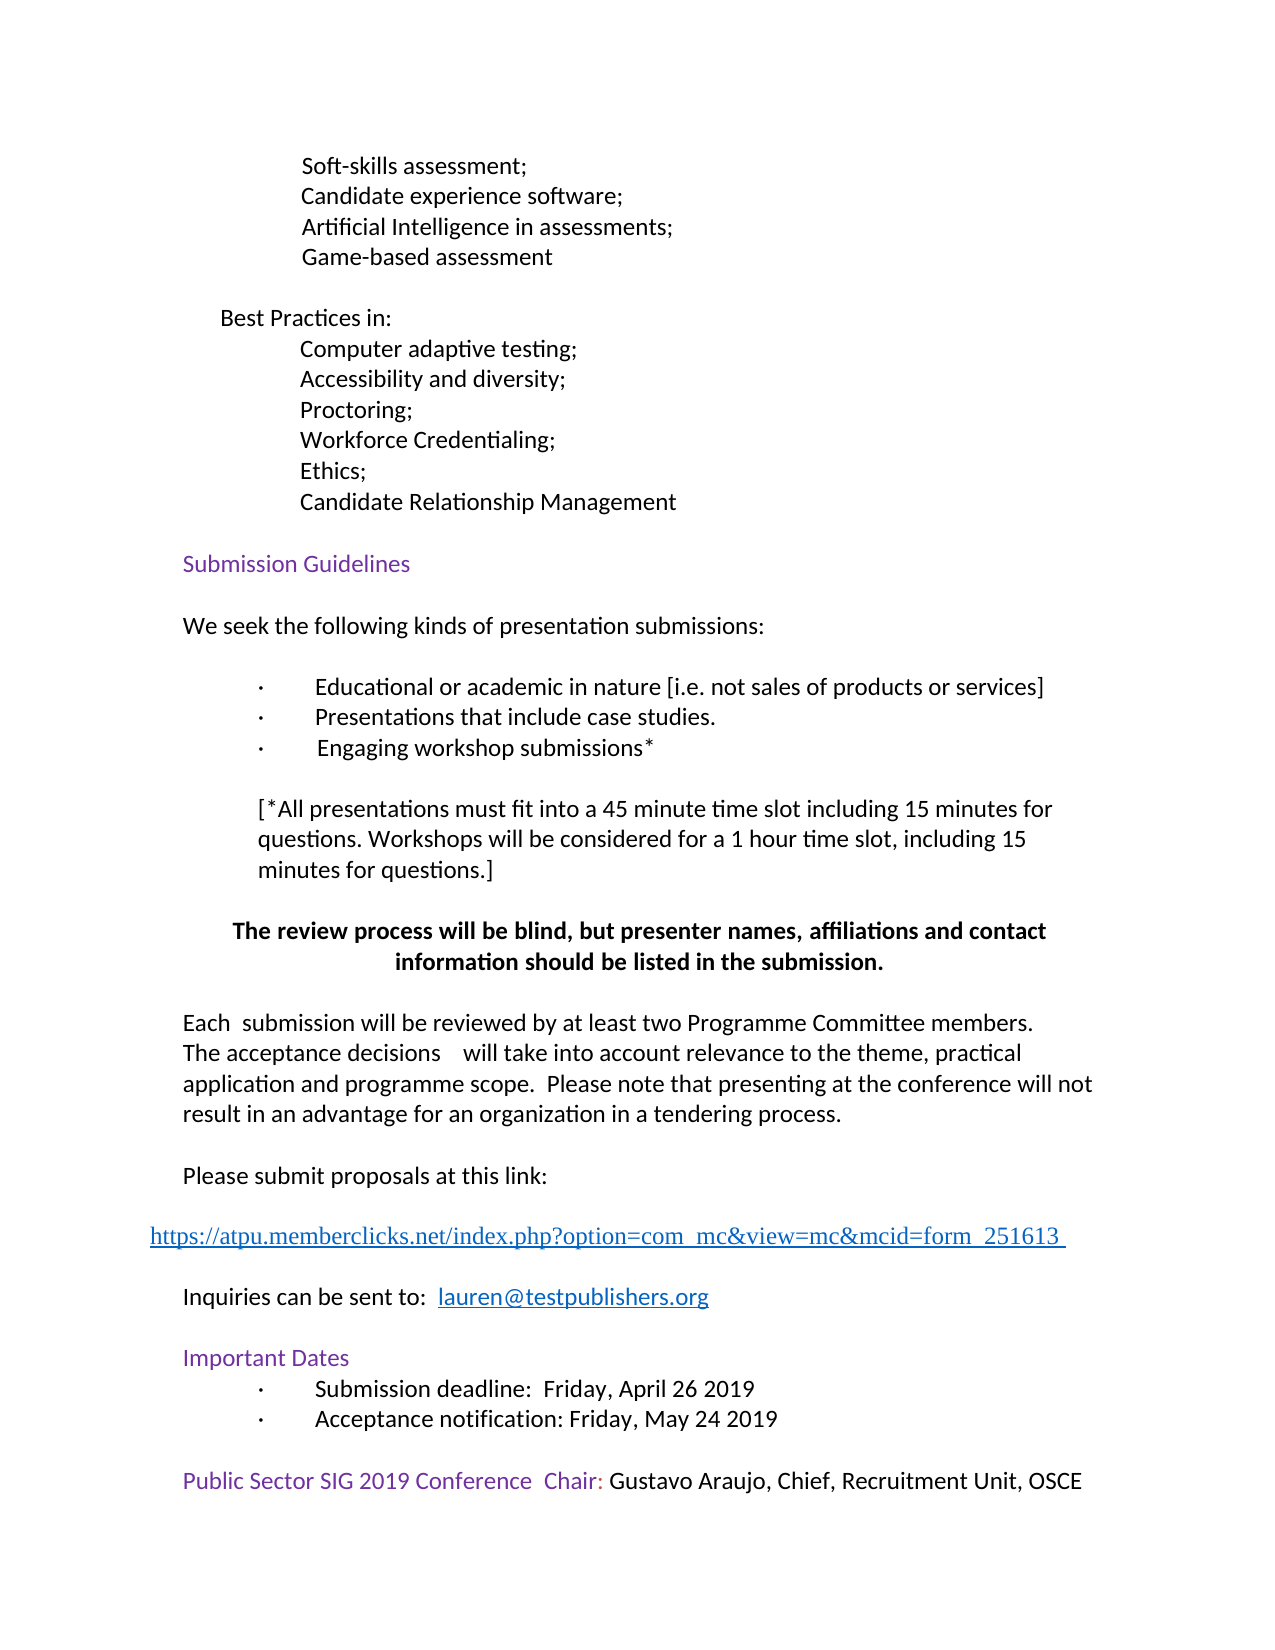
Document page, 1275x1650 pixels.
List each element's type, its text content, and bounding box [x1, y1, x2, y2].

text Proctoring; [220, 394, 1103, 425]
text Accessibility and diversity; [220, 364, 1103, 394]
text The review process will be blind, but presenter names, affiliations and contact information should be listed in the submission. [183, 915, 1096, 976]
text [*All presentations must fit into a 45 minute time slot including 15 minutes for questions. Workshops will be considered for a 1 hour time slot, including 15 minutes for questions.] [258, 793, 1096, 884]
text · Submission deadline: Friday, April 26 2019 [258, 1373, 1096, 1403]
text Workforce Credentialing; [220, 425, 1103, 455]
text · Educational or academic in nature [i.e. not sales of products or services] [258, 671, 1096, 701]
text Submission Guidelines [183, 548, 1096, 578]
text Each submission will be reviewed by at least two Programme Committee members. The acceptance decisions will take into account relevance to the theme, practical application and programme scope. Please note that presenting at the conference will not result in an advantage for an organization in a tendering process. [183, 1007, 1096, 1129]
text · Acceptance notification: Friday, May 24 2019 [258, 1403, 1096, 1434]
text Important Dates [183, 1342, 1096, 1373]
text Public Sector SIG 2019 Conference Chair: Gustavo Araujo, Chief, Recruitment Unit, OSCE [183, 1465, 1096, 1496]
text Soft-skills assessment; [286, 150, 1103, 181]
text Computer adaptive testing; [220, 333, 1103, 364]
text Best Practices in: [220, 303, 1103, 333]
text Game-based assessment [215, 242, 1103, 272]
text We seek the following kinds of presentation submissions: [183, 610, 1096, 640]
text Ethics; [220, 455, 1103, 486]
text · Engaging workshop submissions* [258, 732, 1096, 762]
text · Presentations that include case studies. [258, 701, 1096, 732]
text Candidate experience software; [290, 181, 1103, 211]
text Inquiries can be sent to: lauren@testpublishers.org [183, 1281, 1096, 1311]
text Please submit proposals at this link: [183, 1160, 1096, 1191]
text Candidate Relationship Management [220, 486, 1103, 516]
text Artificial Intelligence in assessments; [215, 211, 1103, 242]
text https://atpu.memberclicks.net/index.php?option=com_mc&view=mc&mcid=form_251613 [150, 1221, 1125, 1250]
